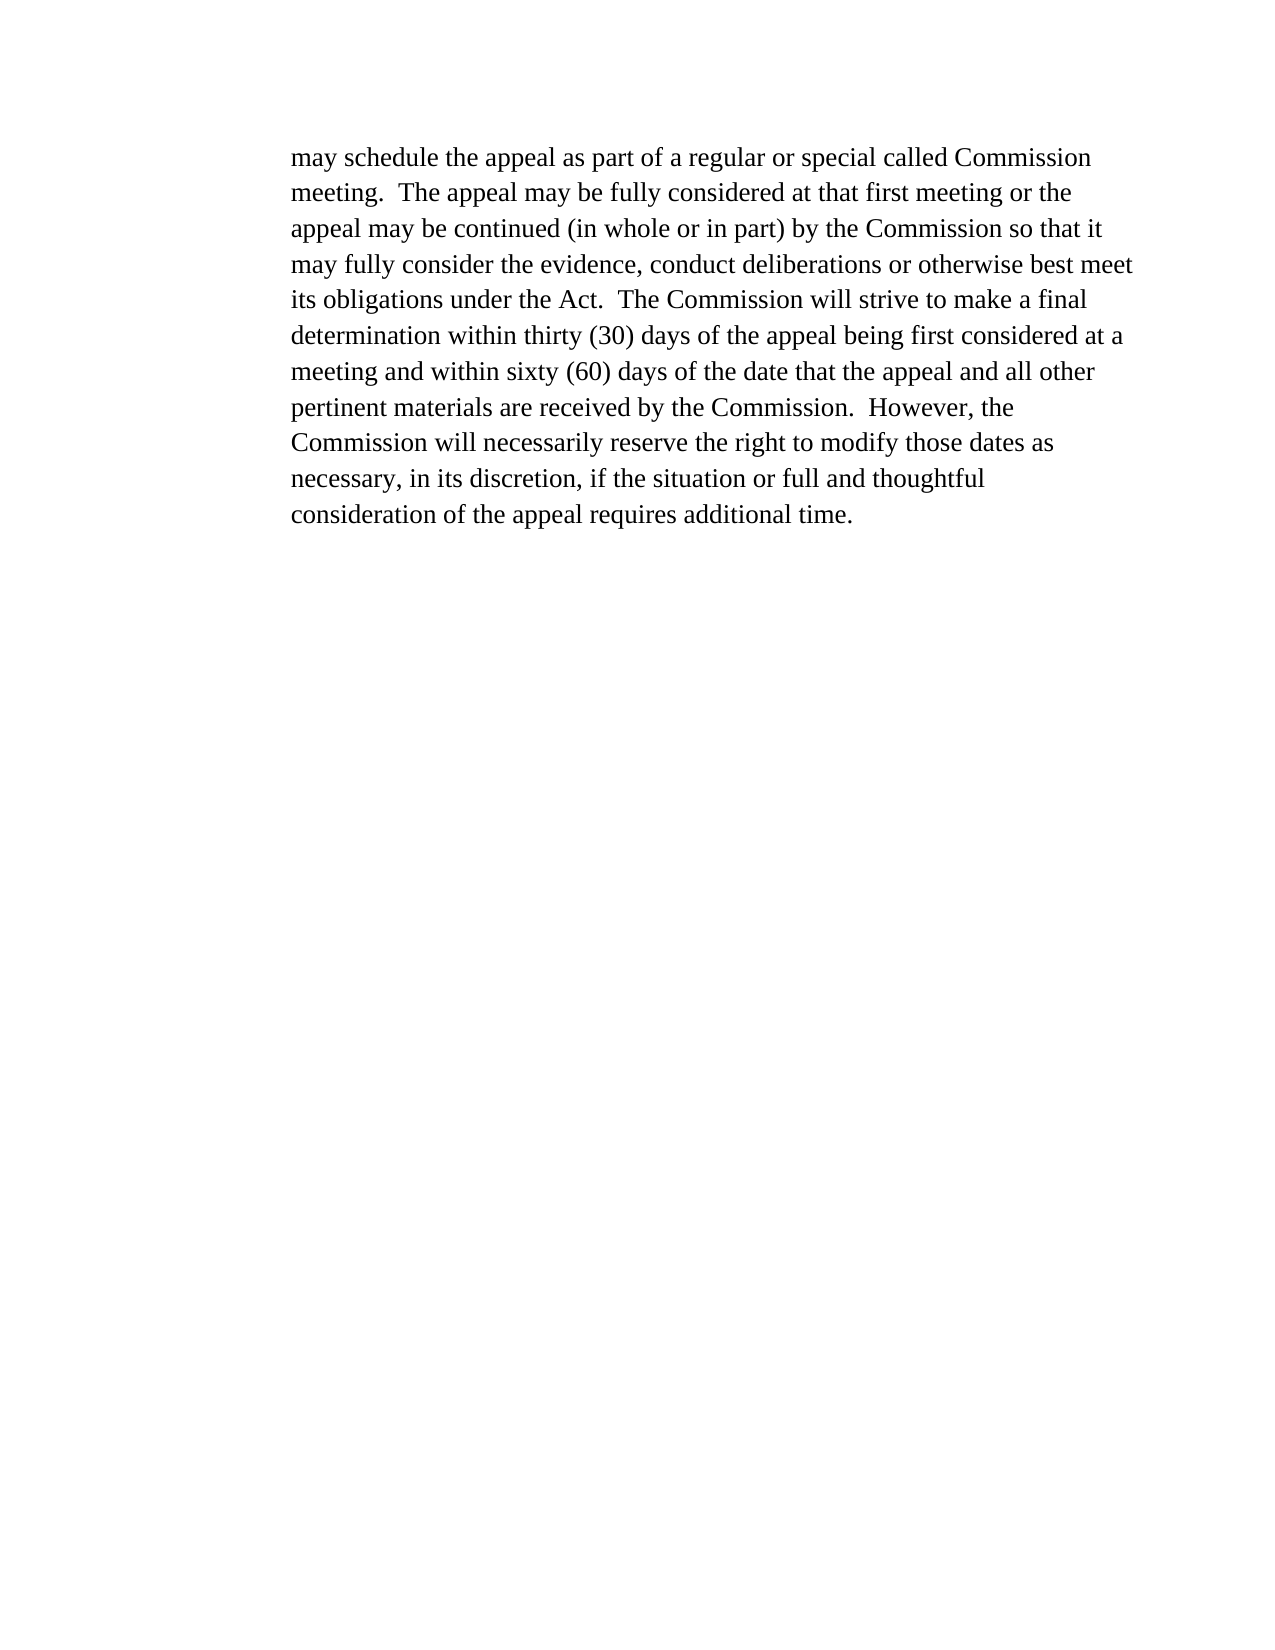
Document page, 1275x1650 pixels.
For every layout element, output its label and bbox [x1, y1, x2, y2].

list [216, 141, 1134, 529]
